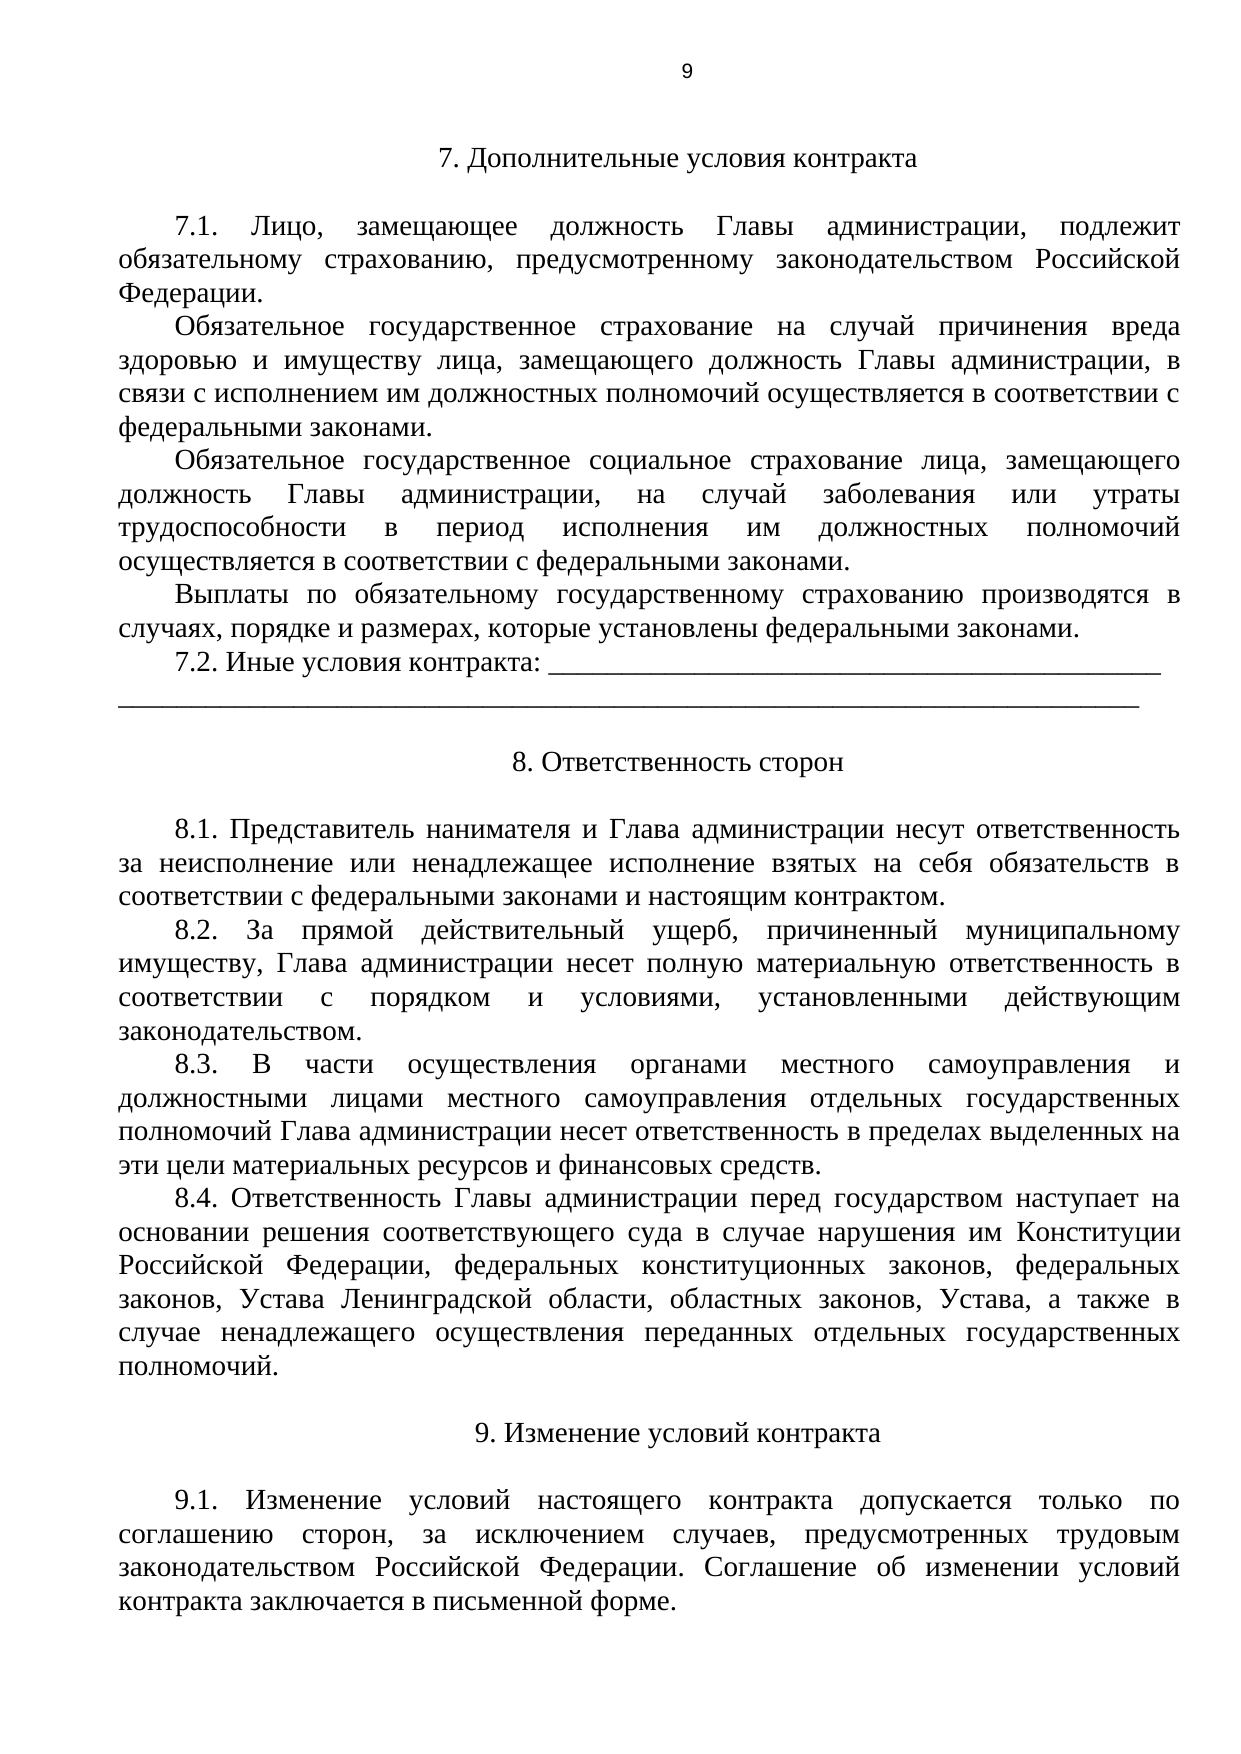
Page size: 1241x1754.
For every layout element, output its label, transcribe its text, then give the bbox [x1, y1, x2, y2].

text 9.1. Изменение условий настоящего контракта допускается только по соглашению сторон, за исключением случаев, предусмотренных трудовым законодательством Российской Федерации. Соглашение об изменении условий контракта заключается в письменной форме. [118, 1482, 1181, 1616]
text Обязательное государственное социальное страхование лица, замещающего должность Главы администрации, на случай заболевания или утраты трудоспособности в период исполнения им должностных полномочий осуществляется в соответствии с федеральными законами. [118, 442, 1181, 577]
text 9. Изменение условий контракта [118, 1415, 1181, 1449]
text 7.1. Лицо, замещающее должность Главы администрации, подлежит обязательному страхованию, предусмотренному законодательством Российской Федерации. [118, 208, 1181, 308]
text 7. Дополнительные условия контракта [118, 141, 1181, 174]
text Выплаты по обязательному государственному страхованию производятся в случаях, порядке и размерах, которые установлены федеральными законами. [118, 577, 1181, 644]
text 7.2. Иные условия контракта: __________________________________________ [118, 644, 1181, 677]
text 8.4. Ответственность Главы администрации перед государством наступает на основании решения соответствующего суда в случае нарушения им Конституции Российской Федерации, федеральных конституционных законов, федеральных законов, Устава Ленинградской области, областных законов, Устава, а также в случае ненадлежащего осуществления переданных отдельных государственных полномочий. [118, 1180, 1181, 1382]
text 8.2. За прямой действительный ущерб, причиненный муниципальному имуществу, Глава администрации несет полную материальную ответственность в соответствии с порядком и условиями, установленными действующим законодательством. [118, 912, 1181, 1046]
text 8. Ответственность сторон [118, 744, 1181, 778]
text ______________________________________________________________________ [118, 677, 1181, 711]
text 8.1. Представитель нанимателя и Глава администрации несут ответственность за неисполнение или ненадлежащее исполнение взятых на себя обязательств в соответствии с федеральными законами и настоящим контрактом. [118, 811, 1181, 912]
text Обязательное государственное страхование на случай причинения вреда здоровью и имуществу лица, замещающего должность Главы администрации, в связи с исполнением им должностных полномочий осуществляется в соответствии с федеральными законами. [118, 308, 1181, 442]
text 8.3. В части осуществления органами местного самоуправления и должностными лицами местного самоуправления отдельных государственных полномочий Глава администрации несет ответственность в пределах выделенных на эти цели материальных ресурсов и финансовых средств. [118, 1046, 1181, 1180]
